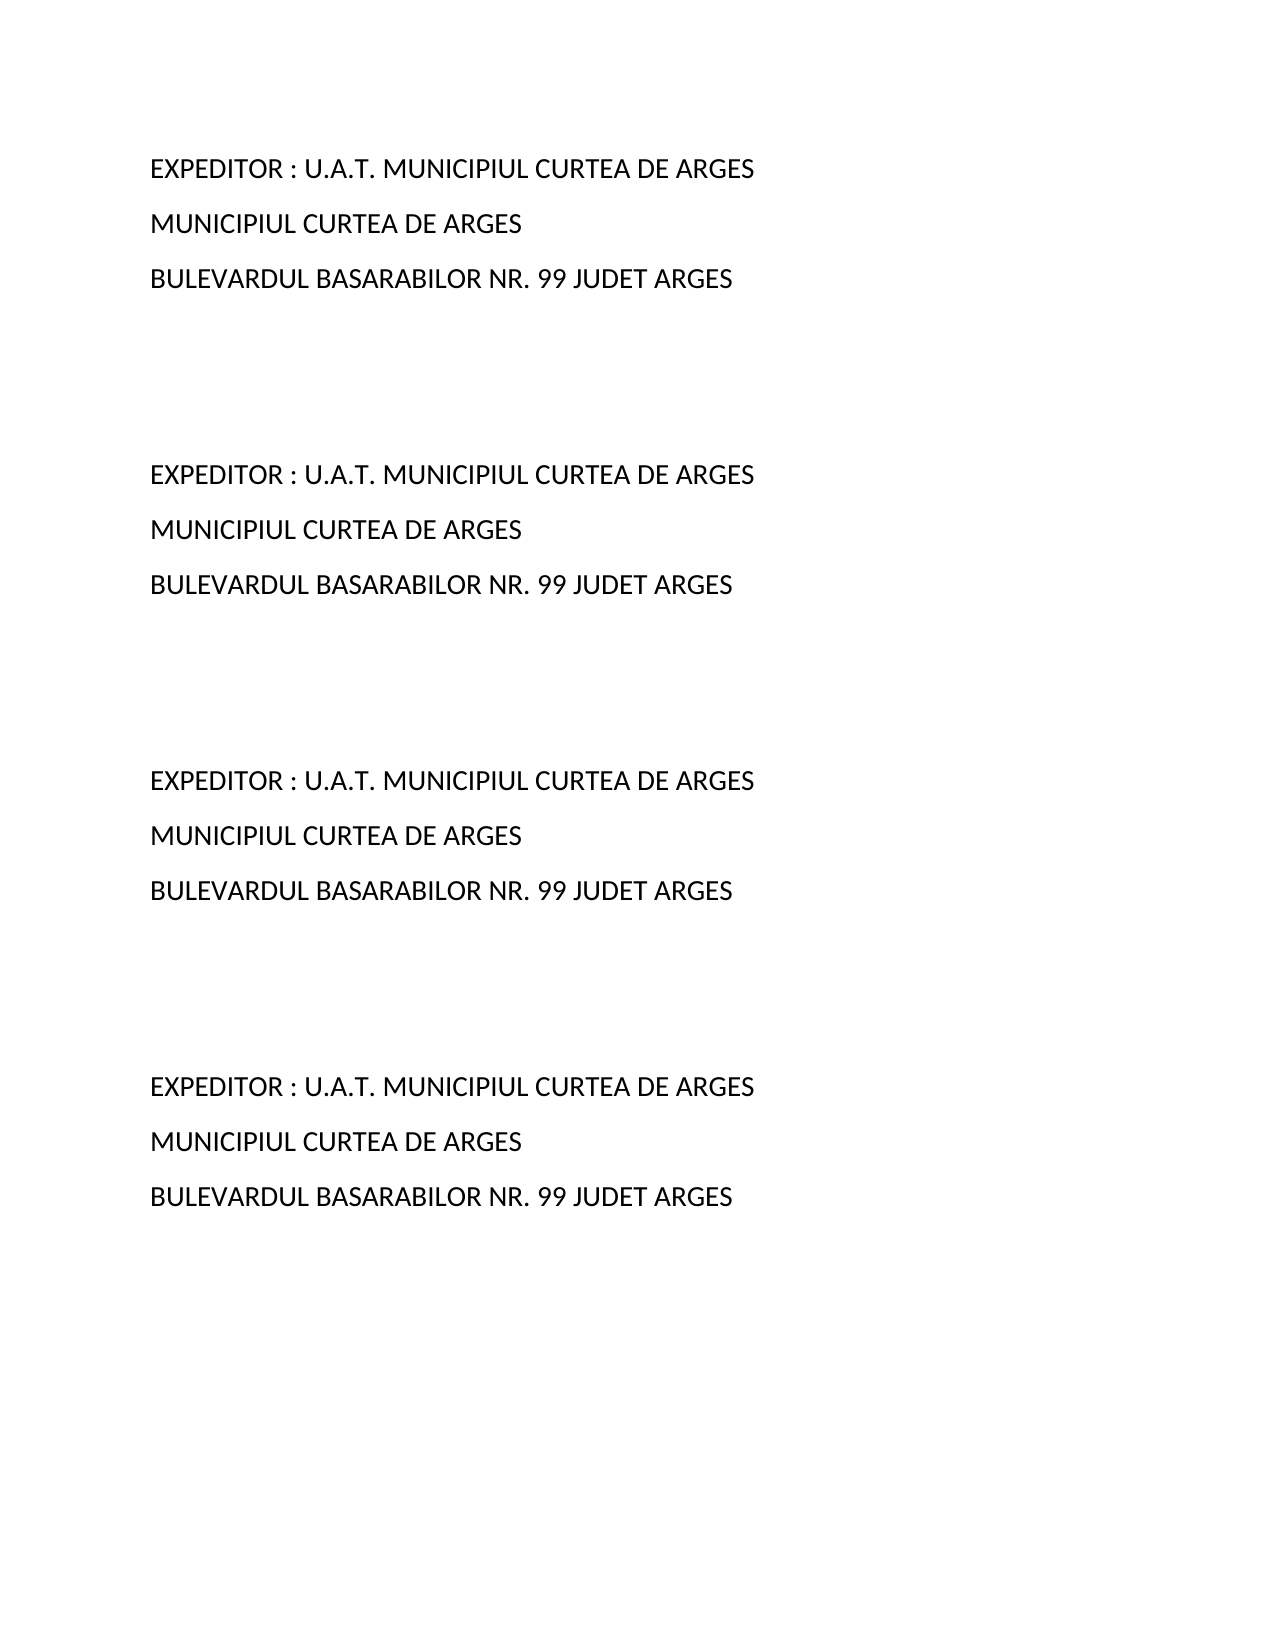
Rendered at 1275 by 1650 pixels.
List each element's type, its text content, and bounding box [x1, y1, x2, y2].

text BULEVARDUL BASARABILOR NR. 99 JUDET ARGES [150, 1178, 1125, 1214]
text EXPEDITOR : U.A.T. MUNICIPIUL CURTEA DE ARGES [150, 1068, 1125, 1103]
text MUNICIPIUL CURTEA DE ARGES [150, 511, 1125, 547]
text BULEVARDUL BASARABILOR NR. 99 JUDET ARGES [150, 260, 1125, 296]
text MUNICIPIUL CURTEA DE ARGES [150, 1123, 1125, 1158]
text MUNICIPIUL CURTEA DE ARGES [150, 817, 1125, 853]
text MUNICIPIUL CURTEA DE ARGES [150, 205, 1125, 241]
text EXPEDITOR : U.A.T. MUNICIPIUL CURTEA DE ARGES [150, 456, 1125, 492]
text BULEVARDUL BASARABILOR NR. 99 JUDET ARGES [150, 872, 1125, 908]
text EXPEDITOR : U.A.T. MUNICIPIUL CURTEA DE ARGES [150, 150, 1125, 186]
text BULEVARDUL BASARABILOR NR. 99 JUDET ARGES [150, 566, 1125, 602]
text EXPEDITOR : U.A.T. MUNICIPIUL CURTEA DE ARGES [150, 762, 1125, 797]
